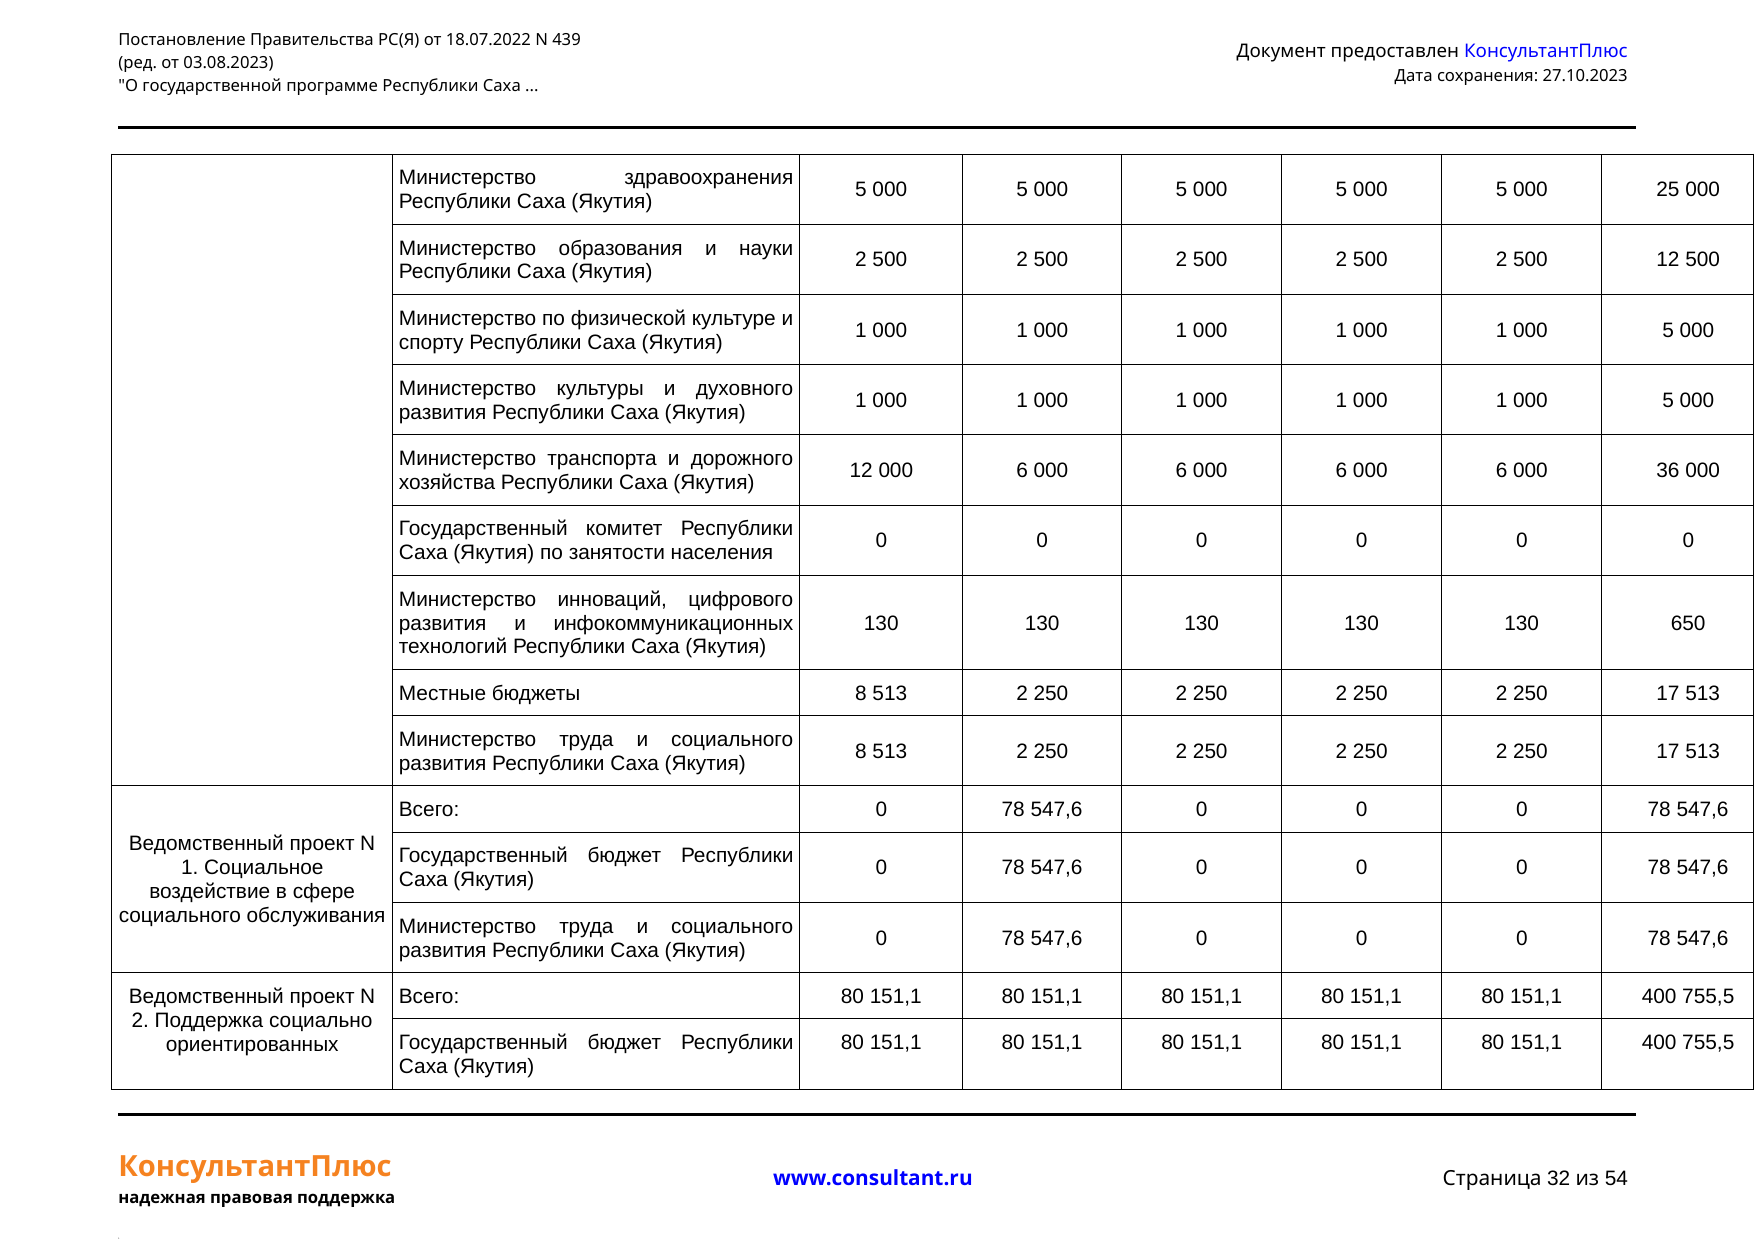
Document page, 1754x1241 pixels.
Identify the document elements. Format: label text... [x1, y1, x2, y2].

table_cell 130 [963, 576, 1121, 669]
table_cell 5 000 [1122, 155, 1281, 224]
table_cell 0 [1442, 786, 1601, 832]
table_cell 0 [1602, 506, 1753, 575]
table_cell Министерство образования и науки Республики Саха (Якутия) [393, 225, 799, 294]
table_cell 0 [800, 786, 962, 832]
table_cell 0 [1442, 903, 1601, 972]
table_cell 1 000 [963, 365, 1121, 434]
table_cell 80 151,1 [1282, 973, 1441, 1018]
table_cell 6 000 [1442, 435, 1601, 504]
table_cell 17 513 [1602, 670, 1753, 715]
table_cell 0 [963, 506, 1121, 575]
table_cell 0 [1282, 903, 1441, 972]
table_cell 400 755,5 [1602, 973, 1753, 1018]
table_cell 17 513 [1602, 716, 1753, 785]
table_cell 80 151,1 [1442, 1019, 1601, 1088]
table_cell 0 [1282, 833, 1441, 902]
table_cell Всего: [393, 973, 799, 1018]
table_cell 78 547,6 [963, 903, 1121, 972]
table_cell 5 000 [963, 155, 1121, 224]
table_cell 2 250 [1442, 716, 1601, 785]
table_cell 0 [1122, 833, 1281, 902]
table_cell 80 151,1 [800, 1019, 962, 1088]
table_cell 6 000 [1122, 435, 1281, 504]
table_cell 0 [800, 833, 962, 902]
table_cell Министерство труда и социального развития Республики Саха (Якутия) [393, 903, 799, 972]
table_cell Министерство по физической культуре и спорту Республики Саха (Якутия) [393, 295, 799, 364]
table_cell 80 151,1 [1442, 973, 1601, 1018]
table_cell Государственный комитет Республики Саха (Якутия) по занятости населения [393, 506, 799, 575]
table_cell 5 000 [1282, 155, 1441, 224]
table_cell Министерство труда и социального развития Республики Саха (Якутия) [393, 716, 799, 785]
table_cell 36 000 [1602, 435, 1753, 504]
table_cell 0 [1122, 786, 1281, 832]
table_cell 1 000 [1442, 295, 1601, 364]
table_cell 2 250 [963, 670, 1121, 715]
table_cell 130 [1122, 576, 1281, 669]
table_cell 8 513 [800, 670, 962, 715]
table_cell 2 500 [800, 225, 962, 294]
table_cell 2 250 [963, 716, 1121, 785]
table_cell 2 250 [1442, 670, 1601, 715]
table_cell 78 547,6 [1602, 786, 1753, 832]
table_cell 80 151,1 [1122, 1019, 1281, 1088]
table_cell 2 250 [1282, 716, 1441, 785]
table_cell Министерство инноваций, цифрового развития и инфокоммуникационных технологий Республики Саха (Якутия) [393, 576, 799, 669]
table_cell 1 000 [1122, 295, 1281, 364]
table_cell 2 250 [1282, 670, 1441, 715]
table_cell 0 [1442, 506, 1601, 575]
table_cell 80 151,1 [800, 973, 962, 1018]
table_cell 2 500 [1282, 225, 1441, 294]
table_cell Государственный бюджет Республики Саха (Якутия) [393, 833, 799, 902]
table_cell Местные бюджеты [393, 670, 799, 715]
table_cell 0 [1282, 506, 1441, 575]
table_cell 130 [800, 576, 962, 669]
table_cell 1 000 [800, 295, 962, 364]
table_cell Государственный бюджет Республики Саха (Якутия) [393, 1019, 799, 1088]
table_cell 2 500 [1442, 225, 1601, 294]
table_cell 5 000 [1602, 295, 1753, 364]
table_cell Министерство здравоохранения Республики Саха (Якутия) [393, 155, 799, 224]
table_cell 25 000 [1602, 155, 1753, 224]
table_cell 0 [1122, 903, 1281, 972]
table_cell 8 513 [800, 716, 962, 785]
table_cell 78 547,6 [1602, 833, 1753, 902]
table_cell 0 [1282, 786, 1441, 832]
table_cell Министерство транспорта и дорожного хозяйства Республики Саха (Якутия) [393, 435, 799, 504]
table_cell 80 151,1 [963, 1019, 1121, 1088]
table_cell 78 547,6 [963, 786, 1121, 832]
table_cell 5 000 [1602, 365, 1753, 434]
table_cell 130 [1282, 576, 1441, 669]
table_cell 12 500 [1602, 225, 1753, 294]
table_cell 1 000 [963, 295, 1121, 364]
table_cell 80 151,1 [1122, 973, 1281, 1018]
table_cell 2 500 [1122, 225, 1281, 294]
table_cell Всего: [393, 786, 799, 832]
table_cell 12 000 [800, 435, 962, 504]
table_cell 650 [1602, 576, 1753, 669]
table_cell 2 250 [1122, 670, 1281, 715]
table_cell Ведомственный проект N 1. Социальное воздействие в сфере социального обслуживания [112, 786, 392, 972]
table_cell 6 000 [963, 435, 1121, 504]
table_cell 0 [800, 506, 962, 575]
table_cell 1 000 [1442, 365, 1601, 434]
table_cell 0 [800, 903, 962, 972]
table_cell Ведомственный проект N 2. Поддержка социально ориентированных некоммерческих организаций [112, 973, 392, 1088]
table_cell 6 000 [1282, 435, 1441, 504]
table_cell 1 000 [800, 365, 962, 434]
table_cell 1 000 [1122, 365, 1281, 434]
table_cell 80 151,1 [963, 973, 1121, 1018]
table_cell 0 [1442, 833, 1601, 902]
table_cell 0 [1122, 506, 1281, 575]
table_cell 2 250 [1122, 716, 1281, 785]
table_cell 78 547,6 [963, 833, 1121, 902]
table_cell 1 000 [1282, 295, 1441, 364]
table_cell 400 755,5 [1602, 1019, 1753, 1088]
table_cell 5 000 [800, 155, 962, 224]
table_cell 1 000 [1282, 365, 1441, 434]
table_cell 130 [1442, 576, 1601, 669]
table_cell 78 547,6 [1602, 903, 1753, 972]
table_cell 5 000 [1442, 155, 1601, 224]
table_cell 80 151,1 [1282, 1019, 1441, 1088]
table_cell 2 500 [963, 225, 1121, 294]
table_cell Министерство культуры и духовного развития Республики Саха (Якутия) [393, 365, 799, 434]
